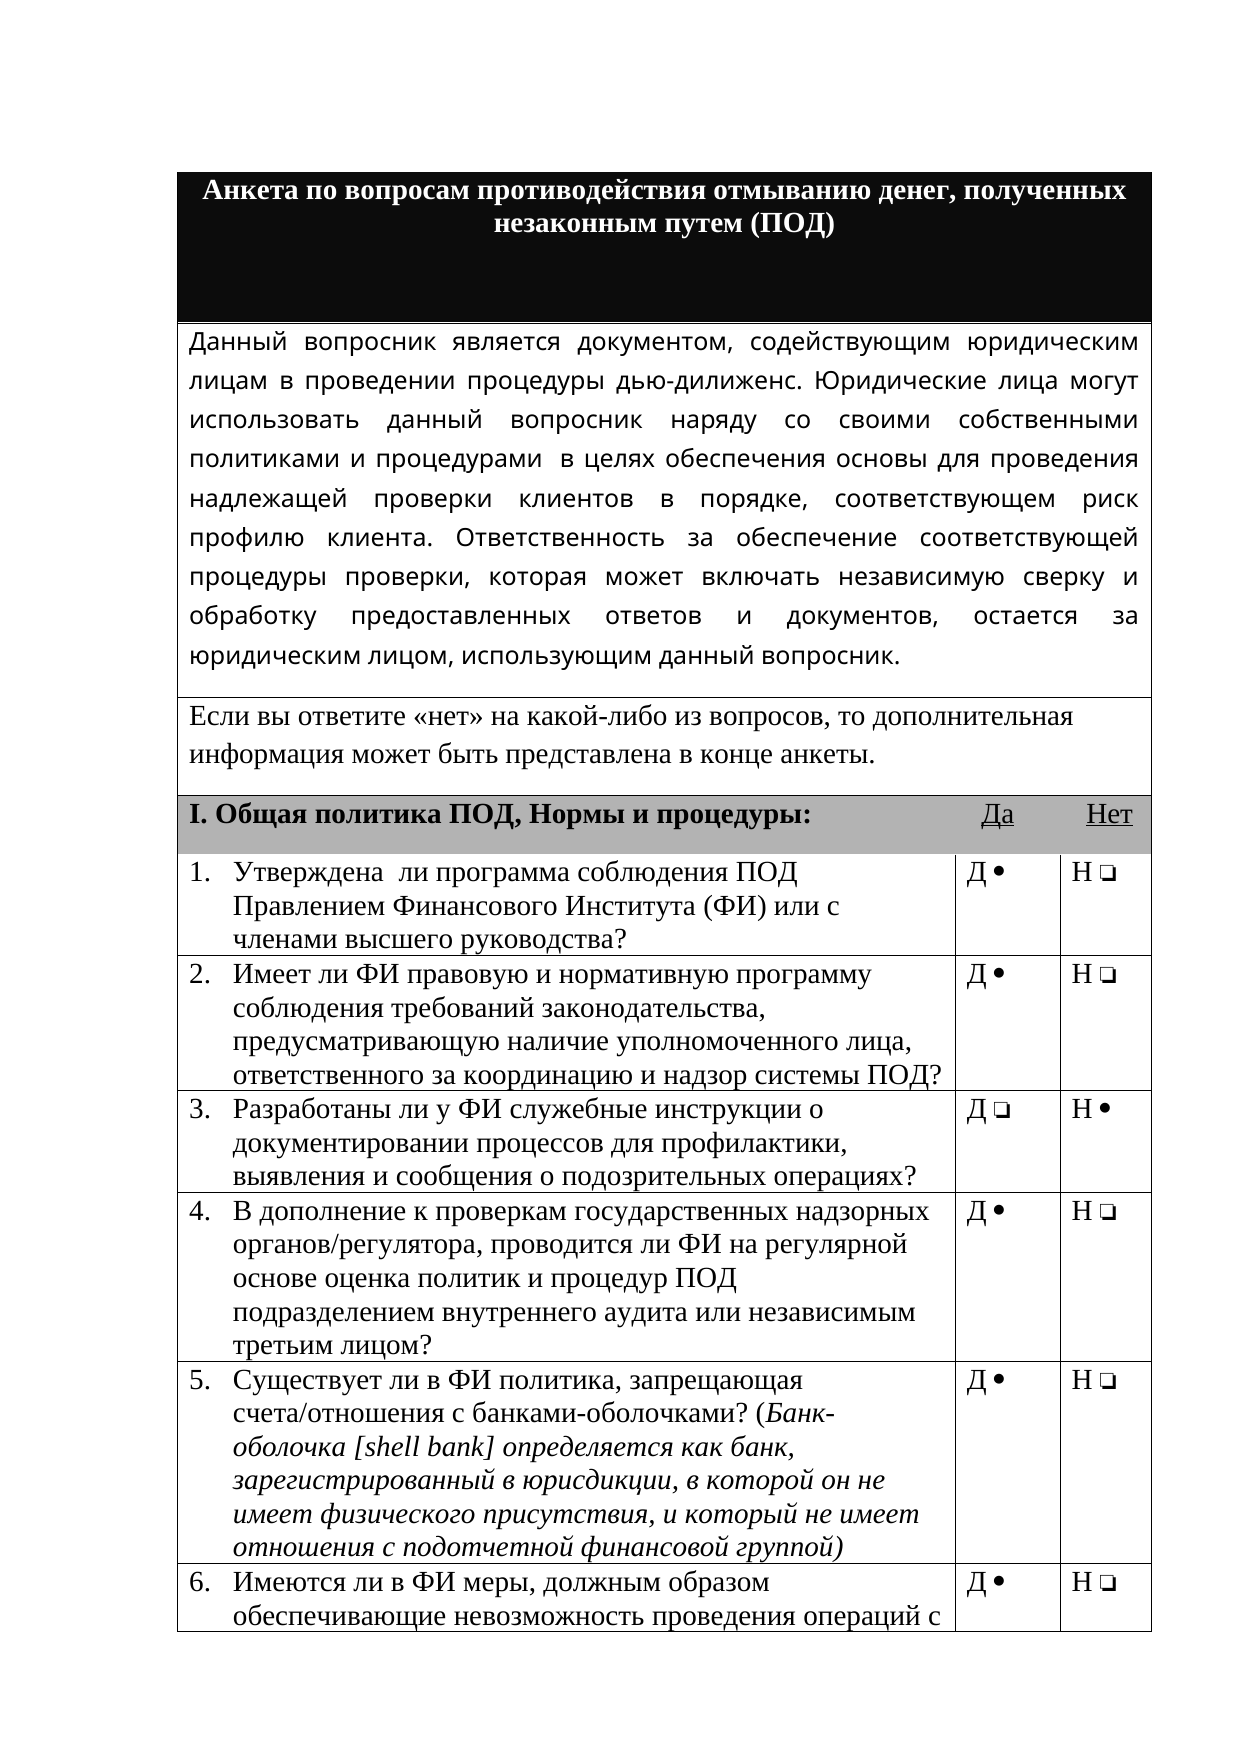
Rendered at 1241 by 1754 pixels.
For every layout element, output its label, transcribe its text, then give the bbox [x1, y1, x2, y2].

table_cell Н [1061, 1193, 1151, 1361]
table_header Анкета по вопросам противодействия отмыванию денег, полученных незаконным путем (ПОД) [178, 172, 1151, 322]
table_cell Да [955, 796, 1060, 854]
table_cell Д [956, 1193, 1060, 1361]
table_cell Д [956, 855, 1060, 955]
table_cell Утверждена ли программа соблюдения ПОД Правлением Финансового Института (ФИ) или с членами высшего руководства? [178, 855, 955, 955]
table_cell I. Общая политика ПОД, Нормы и процедуры: [178, 796, 955, 854]
table_cell Н [1061, 1564, 1151, 1631]
table_cell Д [956, 956, 1060, 1090]
table_cell Нет [1060, 796, 1151, 854]
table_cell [178, 1564, 955, 1631]
table_cell Если вы ответите «нет» на какой-либо из вопросов, то дополнительная информация может быть представлена в конце анкеты. [178, 698, 1151, 795]
table_cell В дополнение к проверкам государственных надзорных органов/регулятора, проводится ли ФИ на регулярной основе оценка политик и процедур ПОД подразделением внутреннего аудита или независимым третьим лицом? [178, 1193, 955, 1361]
table_cell Существует ли в ФИ политика, запрещающая счета/отношения с банками-оболочками? (Банк-оболочка [shell bank] определяется как банк, зарегистрированный в юрисдикции, в которой он не имеет физического присутствия, и который не имеет отношения с подотчетной финансовой группой) [178, 1362, 955, 1563]
table_cell Н [1061, 1362, 1151, 1563]
table_cell Н [1061, 1091, 1151, 1192]
table_cell Разработаны ли у ФИ служебные инструкции о документировании процессов для профилактики, выявления и сообщения о подозрительных операциях? [178, 1091, 955, 1192]
table_cell Д [956, 1362, 1060, 1563]
table_cell Имеет ли ФИ правовую и нормативную программу соблюдения требований законодательства, предусматривающую наличие уполномоченного лица, ответственного за координацию и надзор системы ПОД? [178, 956, 955, 1090]
table_cell Данный вопросник является документом, содействующим юридическим лицам в проведении процедуры дью-дилиженс. Юридические лица могут использовать данный вопросник наряду со своими собственными политиками и процедурами в целях обеспечения основы для проведения надлежащей проверки клиентов в порядке, соответствующем риск профилю клиента. Ответственность за обеспечение соответствующей процедуры проверки, которая может включать независимую сверку и обработку предоставленных ответов и документов, остается за юридическим лицом, использующим данный вопросник. [178, 324, 1151, 697]
table_cell Д [956, 1091, 1060, 1192]
table_cell Н [1061, 855, 1151, 955]
table_cell Н [1061, 956, 1151, 1090]
table_cell Д [956, 1564, 1060, 1631]
